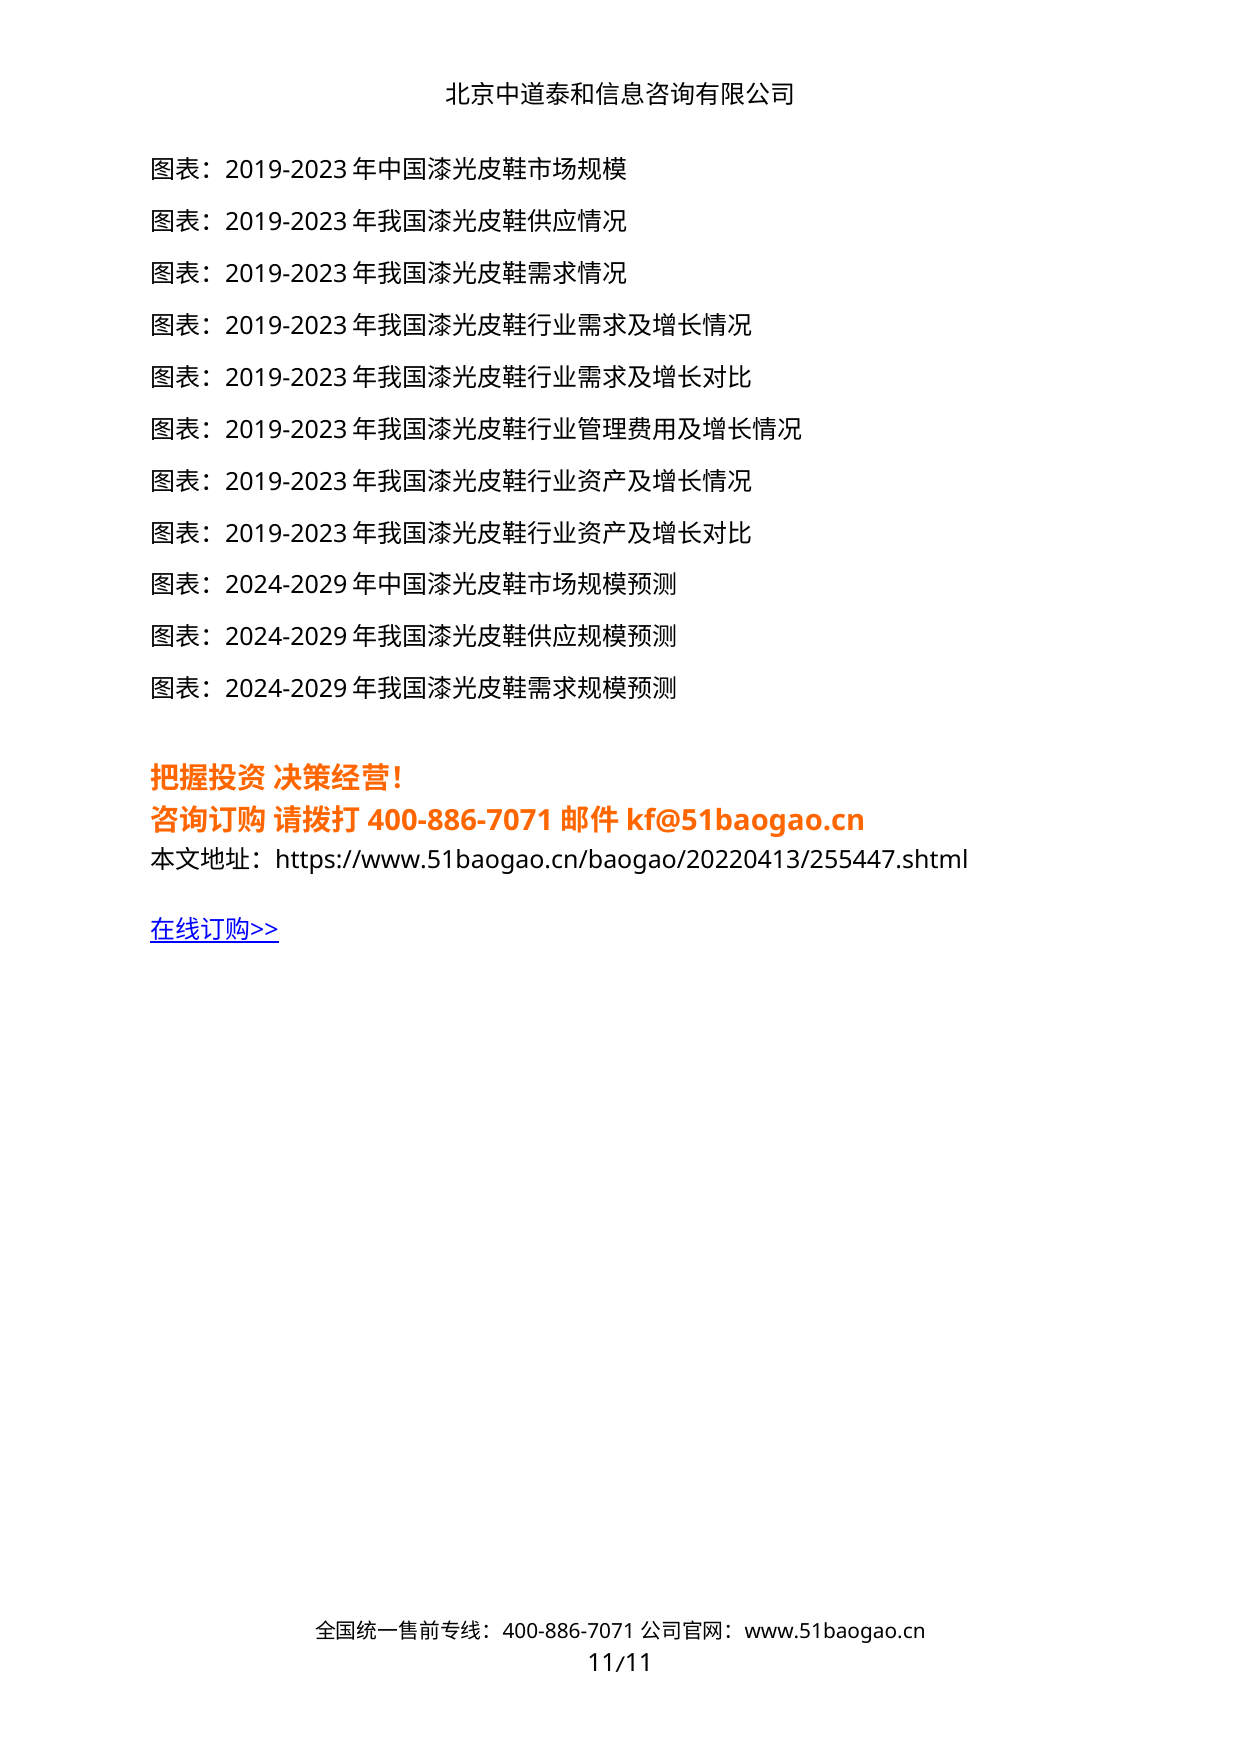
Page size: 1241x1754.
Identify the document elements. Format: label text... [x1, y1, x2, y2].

text 在线订购>> [150, 876, 1090, 946]
text 图表：2019-2023年我国漆光皮鞋行业资产及增长对比 [150, 513, 1090, 549]
text 图表：2024-2029年中国漆光皮鞋市场规模预测 [150, 565, 1090, 601]
text 图表：2019-2023年我国漆光皮鞋需求情况 [150, 254, 1090, 290]
text 把握投资 决策经营！咨询订购 请拨打 400-886-7071 邮件 kf@51baogao.cn本文地址：https://www.51baogao.cn/baogao/20220413/255447.shtml [150, 721, 1090, 876]
text 图表：2019-2023年我国漆光皮鞋行业需求及增长情况 [150, 306, 1090, 342]
text 图表：2019-2023年我国漆光皮鞋行业需求及增长对比 [150, 357, 1090, 394]
text 图表：2024-2029年我国漆光皮鞋需求规模预测 [150, 669, 1090, 705]
text 图表：2019-2023年我国漆光皮鞋行业资产及增长情况 [150, 461, 1090, 497]
text 图表：2019-2023年我国漆光皮鞋供应情况 [150, 202, 1090, 238]
text 图表：2019-2023年中国漆光皮鞋市场规模 [150, 150, 1090, 186]
text 图表：2019-2023年我国漆光皮鞋行业管理费用及增长情况 [150, 409, 1090, 446]
text 图表：2024-2029年我国漆光皮鞋供应规模预测 [150, 617, 1090, 653]
